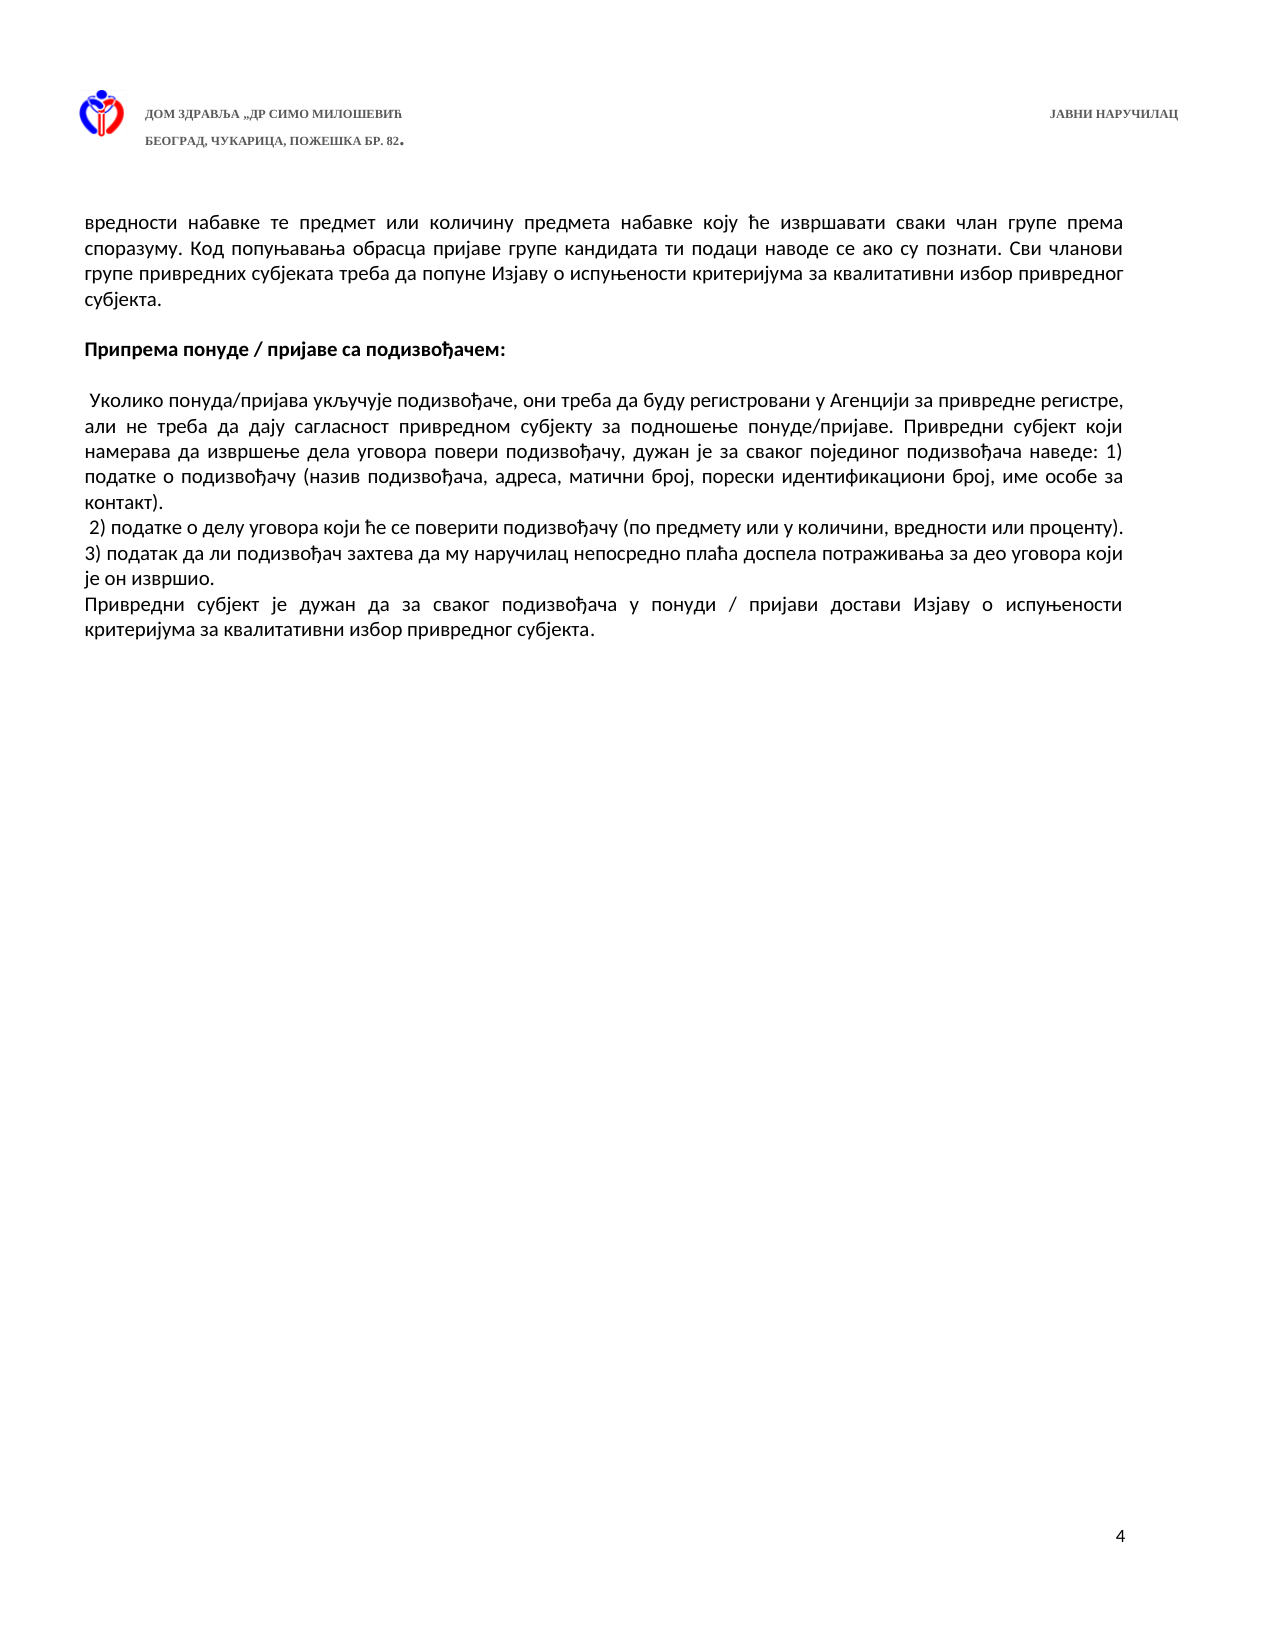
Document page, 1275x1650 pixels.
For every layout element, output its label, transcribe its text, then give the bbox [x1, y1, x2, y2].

text Припрема понуде / пријаве са подизвођачем: [84, 337, 1125, 362]
text Привредни субјект је дужан да за сваког подизвођача у понуди / пријави достави Изјаву о испуњености критеријума за квалитативни избор привредног субјекта. [84, 591, 1125, 642]
text 3) податак да ли подизвођач захтева да му наручилац непосредно плаћа доспела потраживања за део уговора који је он извршио. [84, 540, 1125, 591]
text Уколико понуда/пријава укључује подизвођаче, они треба да буду регистровани у Агенцији за привредне регистре, али не треба да дају сагласност привредном субјекту за подношење понуде/пријаве. Привредни субјект који намерава да извршење дела уговора повери подизвођачу, дужан је за сваког појединог подизвођача наведе: 1) податке о подизвођачу (назив подизвођача, адреса, матични број, порески идентификациони број, име особе за контакт). [84, 387, 1125, 514]
picture [77, 89, 128, 137]
text 2) податке о делу уговора који ће се поверити подизвођачу (по предмету или у количини, вредности или проценту). [84, 514, 1125, 540]
